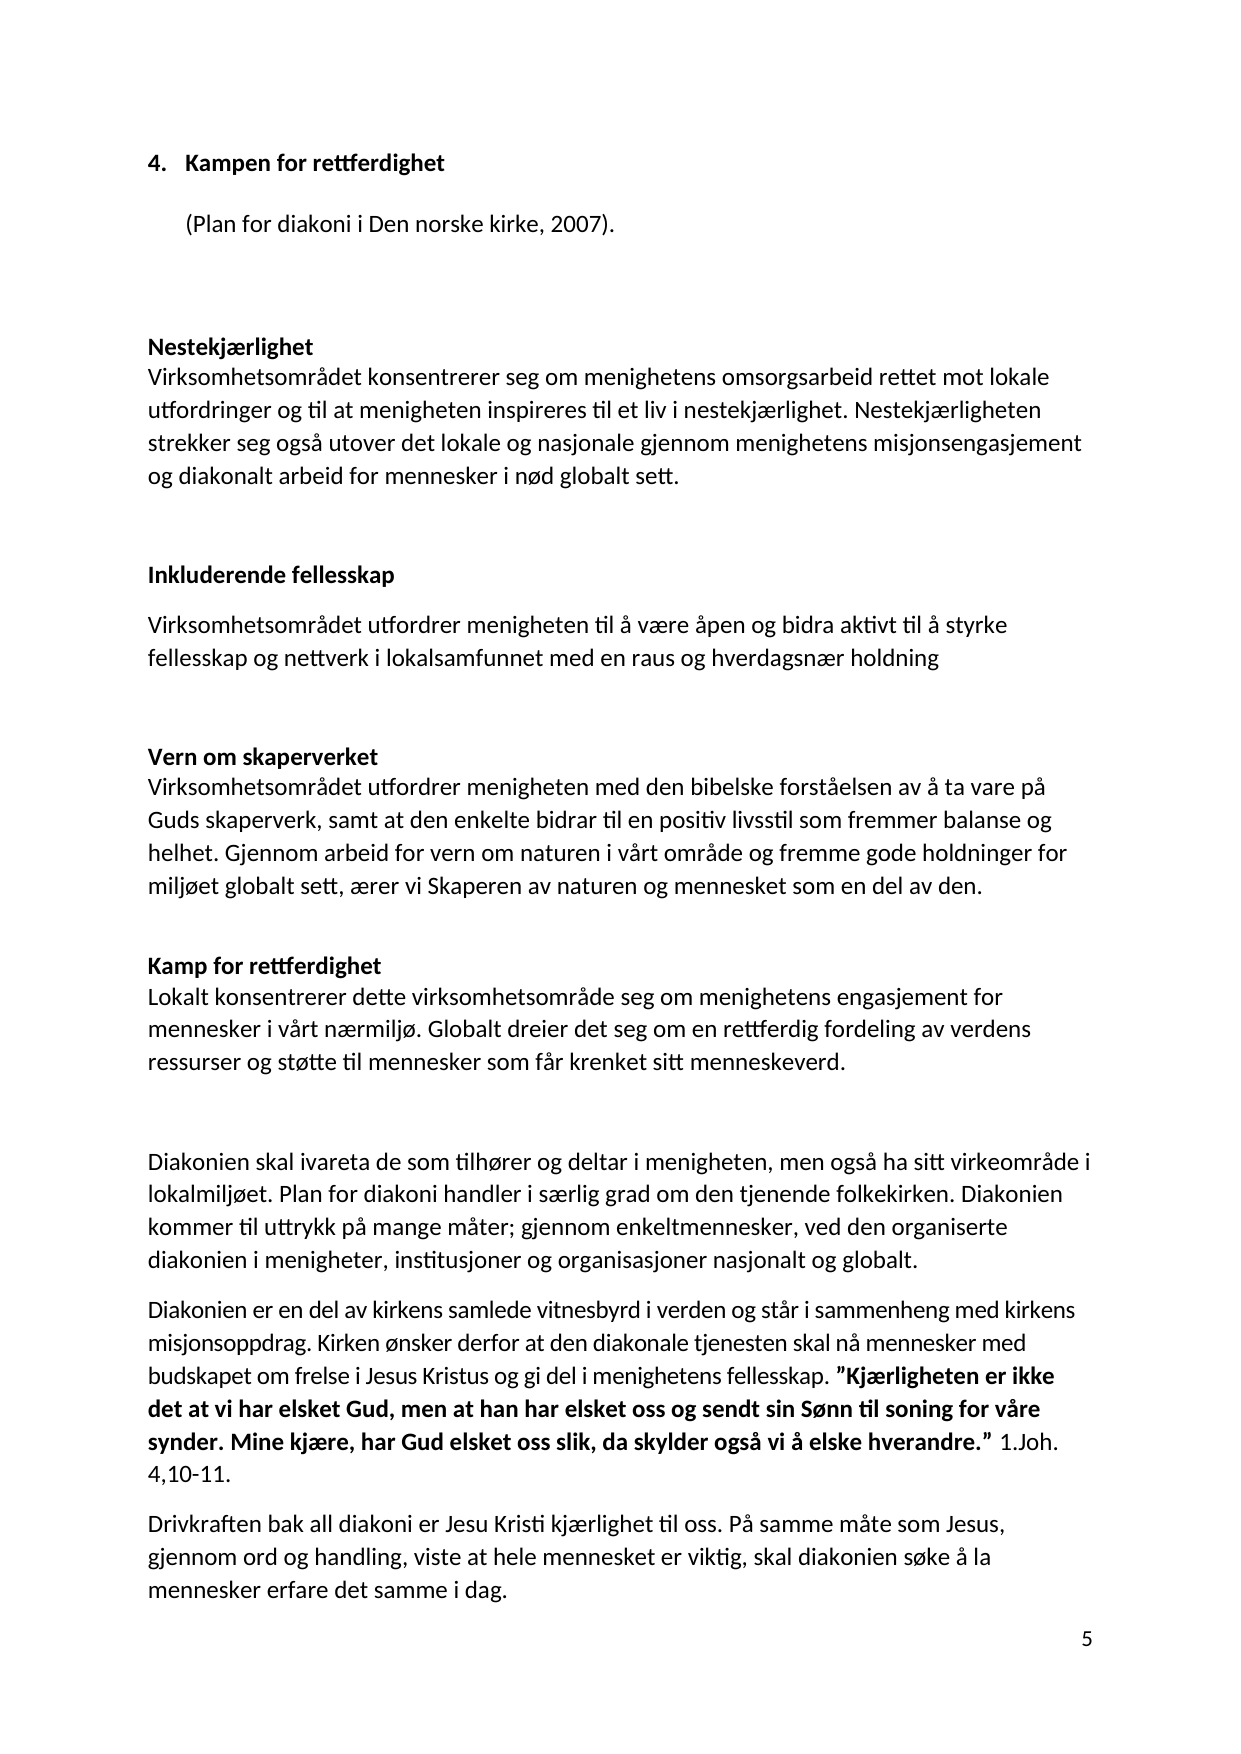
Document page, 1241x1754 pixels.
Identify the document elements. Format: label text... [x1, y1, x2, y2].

text Virksomhetsområdet utfordrer menigheten til å være åpen og bidra aktivt til å styrke fellesskap og nettverk i lokalsamfunnet med en raus og hverdagsnær holdning [148, 609, 1093, 672]
text (Plan for diakoni i Den norske kirke, 2007). [185, 209, 1093, 239]
text Inkluderende fellesskap [148, 559, 1093, 590]
text Virksomhetsområdet konsentrerer seg om menighetens omsorgsarbeid rettet mot lokale utfordringer og til at menigheten inspireres til et liv i nestekjærlighet. Nestekjærligheten strekker seg også utover det lokale og nasjonale gjennom menighetens misjonsengasjement og diakonalt arbeid for mennesker i nød globalt sett. [148, 361, 1093, 491]
list Kampen for rettferdighet [148, 148, 1093, 178]
text Lokalt konsentrerer dette virksomhetsområde seg om menighetens engasjement for mennesker i vårt nærmiljø. Globalt dreier det seg om en rettferdig fordeling av verdens ressurser og støtte til mennesker som får krenket sitt menneskeverd. [148, 981, 1093, 1077]
text Drivkraften bak all diakoni er Jesu Kristi kjærlighet til oss. På samme måte som Jesus, gjennom ord og handling, viste at hele mennesket er viktig, skal diakonien søke å la mennesker erfare det samme i dag. [148, 1508, 1093, 1604]
text Diakonien skal ivareta de som tilhører og deltar i menigheten, men også ha sitt virkeområde i lokalmiljøet. Plan for diakoni handler i særlig grad om den tjenende folkekirken. Diakonien kommer til uttrykk på mange måter; gjennom enkeltmennesker, ved den organiserte diakonien i menigheter, institusjoner og organisasjoner nasjonalt og globalt. [148, 1146, 1093, 1275]
text Nestekjærlighet [148, 331, 1093, 361]
text Virksomhetsområdet utfordrer menigheten med den bibelske forståelsen av å ta vare på Guds skaperverk, samt at den enkelte bidrar til en positiv livsstil som fremmer balanse og helhet. Gjennom arbeid for vern om naturen i vårt område og fremme gode holdninger for miljøet globalt sett, ærer vi Skaperen av naturen og mennesket som en del av den. [148, 771, 1093, 901]
text Vern om skaperverket [148, 741, 1093, 771]
text Kamp for rettferdighet [148, 950, 1093, 981]
text Diakonien er en del av kirkens samlede vitnesbyrd i verden og står i sammenheng med kirkens misjonsoppdrag. Kirken ønsker derfor at den diakonale tjenesten skal nå mennesker med budskapet om frelse i Jesus Kristus og gi del i menighetens fellesskap. ”Kjærligheten er ikke det at vi har elsket Gud, men at han har elsket oss og sendt sin Sønn til soning for våre synder. Mine kjære, har Gud elsket oss slik, da skylder også vi å elske hverandre.” 1.Joh. 4,10-11. [148, 1294, 1093, 1489]
